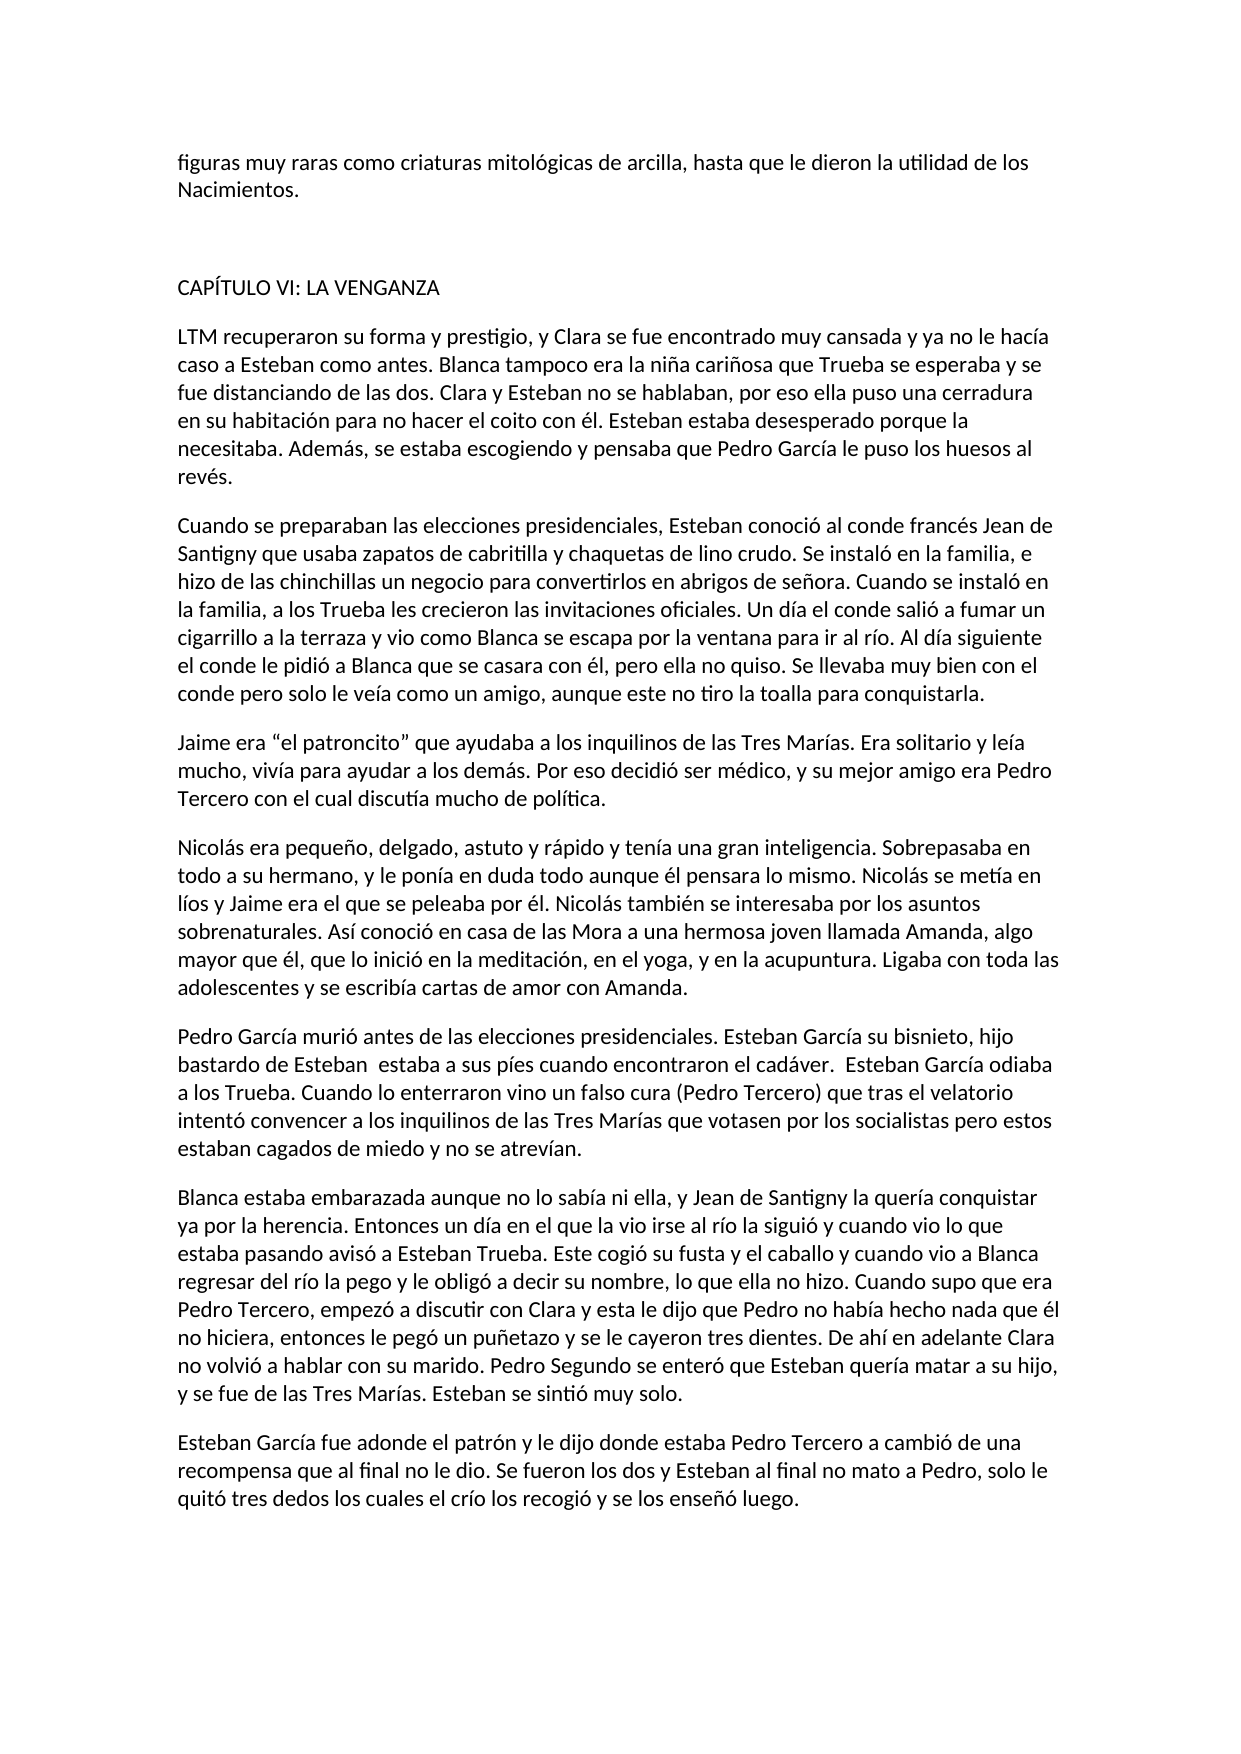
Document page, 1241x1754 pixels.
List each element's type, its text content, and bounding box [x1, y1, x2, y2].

text Esteban García fue adonde el patrón y le dijo donde estaba Pedro Tercero a cambió de una recompensa que al final no le dio. Se fueron los dos y Esteban al final no mato a Pedro, solo le quitó tres dedos los cuales el crío los recogió y se los enseñó luego. [177, 1428, 1063, 1512]
text Nicolás era pequeño, delgado, astuto y rápido y tenía una gran inteligencia. Sobrepasaba en todo a su hermano, y le ponía en duda todo aunque él pensara lo mismo. Nicolás se metía en líos y Jaime era el que se peleaba por él. Nicolás también se interesaba por los asuntos sobrenaturales. Así conoció en casa de las Mora a una hermosa joven llamada Amanda, algo mayor que él, que lo inició en la meditación, en el yoga, y en la acupuntura. Ligaba con toda las adolescentes y se escribía cartas de amor con Amanda. [177, 833, 1063, 1001]
text LTM recuperaron su forma y prestigio, y Clara se fue encontrado muy cansada y ya no le hacía caso a Esteban como antes. Blanca tampoco era la niña cariñosa que Trueba se esperaba y se fue distanciando de las dos. Clara y Esteban no se hablaban, por eso ella puso una cerradura en su habitación para no hacer el coito con él. Esteban estaba desesperado porque la necesitaba. Además, se estaba escogiendo y pensaba que Pedro García le puso los huesos al revés. [177, 322, 1063, 490]
text Jaime era “el patroncito” que ayudaba a los inquilinos de las Tres Marías. Era solitario y leía mucho, vivía para ayudar a los demás. Por eso decidió ser médico, y su mejor amigo era Pedro Tercero con el cual discutía mucho de política. [177, 728, 1063, 812]
text Pedro García murió antes de las elecciones presidenciales. Esteban García su bisnieto, hijo bastardo de Esteban estaba a sus píes cuando encontraron el cadáver. Esteban García odiaba a los Trueba. Cuando lo enterraron vino un falso cura (Pedro Tercero) que tras el velatorio intentó convencer a los inquilinos de las Tres Marías que votasen por los socialistas pero estos estaban cagados de miedo y no se atrevían. [177, 1022, 1063, 1162]
text Cuando se preparaban las elecciones presidenciales, Esteban conoció al conde francés Jean de Santigny que usaba zapatos de cabritilla y chaquetas de lino crudo. Se instaló en la familia, e hizo de las chinchillas un negocio para convertirlos en abrigos de señora. Cuando se instaló en la familia, a los Trueba les crecieron las invitaciones oficiales. Un día el conde salió a fumar un cigarrillo a la terraza y vio como Blanca se escapa por la ventana para ir al río. Al día siguiente el conde le pidió a Blanca que se casara con él, pero ella no quiso. Se llevaba muy bien con el conde pero solo le veía como un amigo, aunque este no tiro la toalla para conquistarla. [177, 511, 1063, 707]
text Blanca estaba embarazada aunque no lo sabía ni ella, y Jean de Santigny la quería conquistar ya por la herencia. Entonces un día en el que la vio irse al río la siguió y cuando vio lo que estaba pasando avisó a Esteban Trueba. Este cogió su fusta y el caballo y cuando vio a Blanca regresar del río la pego y le obligó a decir su nombre, lo que ella no hizo. Cuando supo que era Pedro Tercero, empezó a discutir con Clara y esta le dijo que Pedro no había hecho nada que él no hiciera, entonces le pegó un puñetazo y se le cayeron tres dientes. De ahí en adelante Clara no volvió a hablar con su marido. Pedro Segundo se enteró que Esteban quería matar a su hijo, y se fue de las Tres Marías. Esteban se sintió muy solo. [177, 1183, 1063, 1407]
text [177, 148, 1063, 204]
text CAPÍTULO VI: LA VENGANZA [177, 273, 1063, 301]
